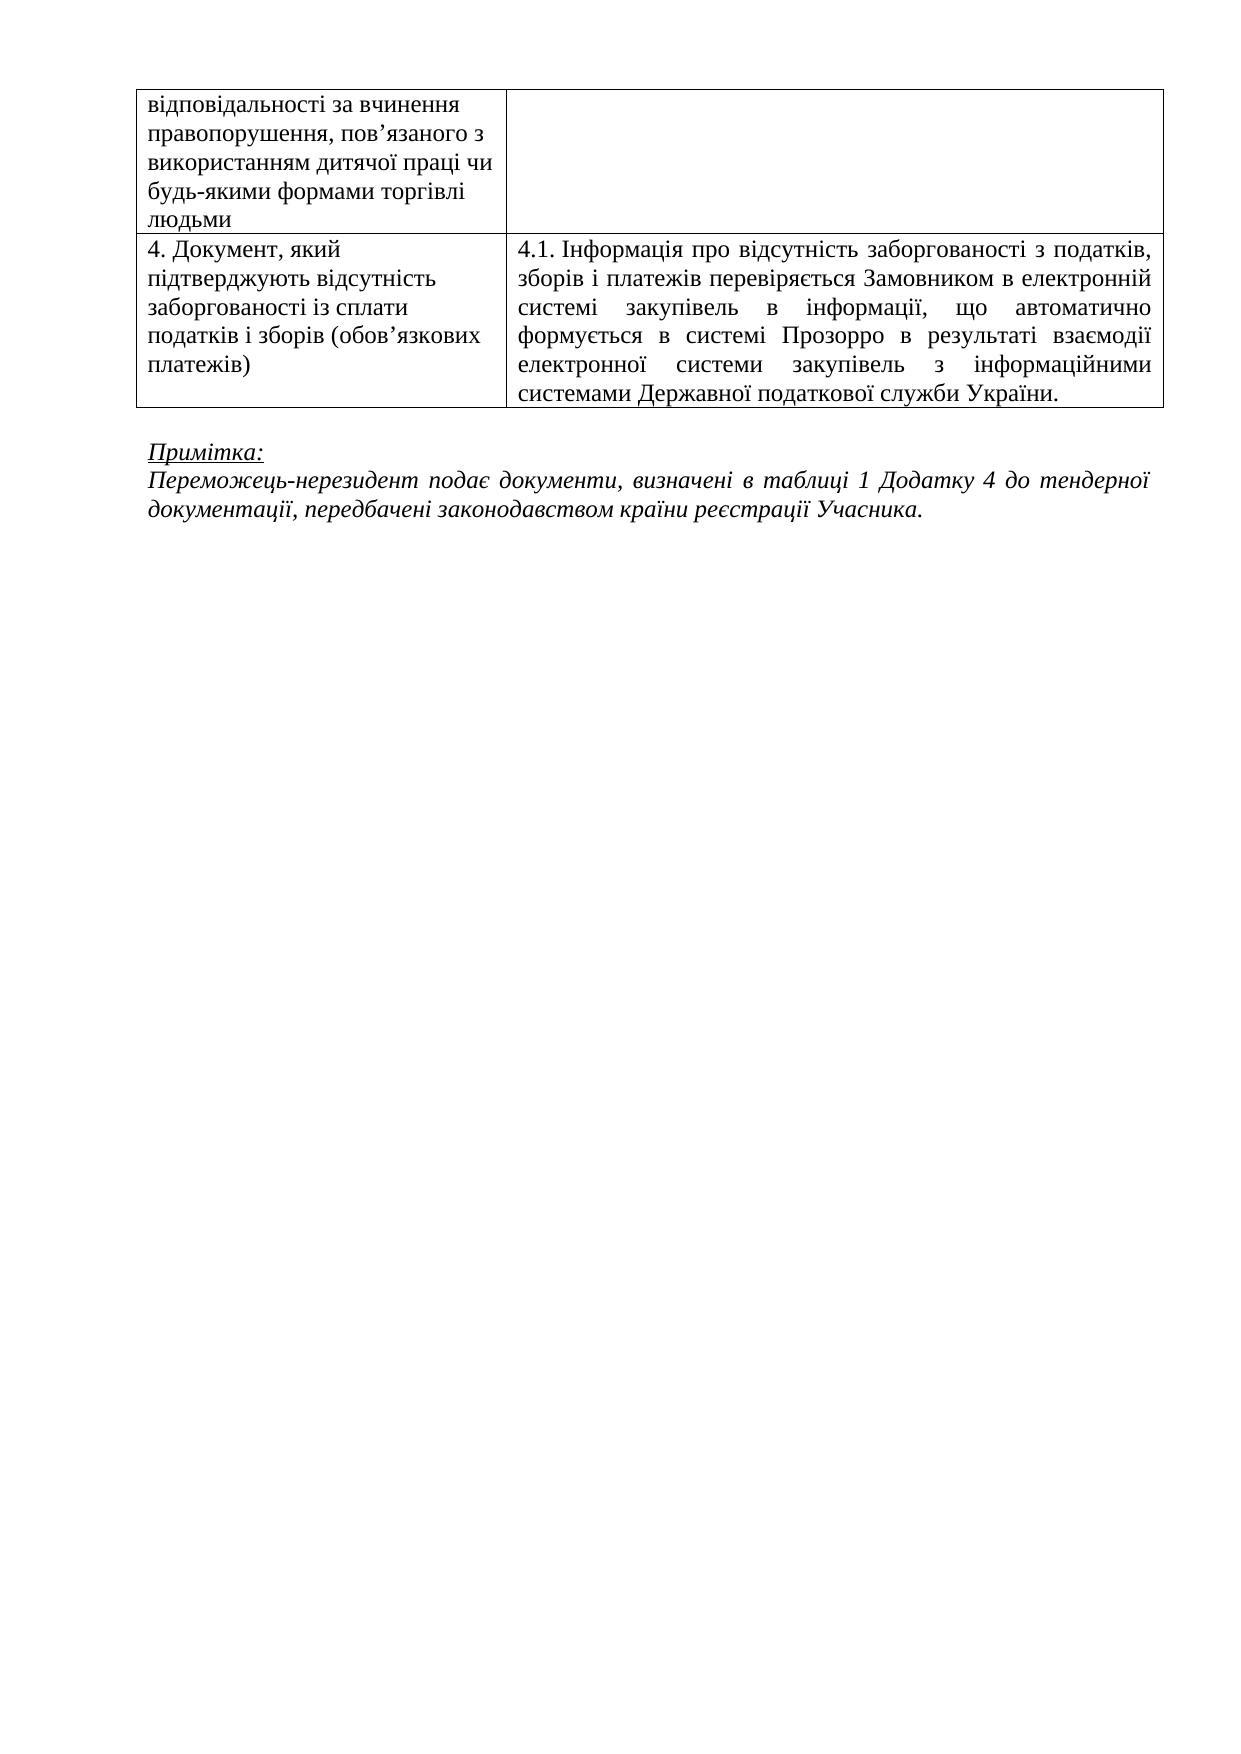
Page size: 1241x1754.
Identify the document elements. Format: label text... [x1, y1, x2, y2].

table_cell 4.1. Інформація про відсутність заборгованості з податків, зборів і платежів перевіряється Замовником в електронній системі закупівель в інформації, що автоматично формується в системі Прозорро в результаті взаємодії електронної системи закупівель з інформаційними системами Державної податкової служби України. [507, 234, 1163, 407]
text Переможець-нерезидент подає документи, визначені в таблиці 1 Додатку 4 до тендерної документації, передбачені законодавством країни реєстрації Учасника. [148, 465, 1152, 523]
table_cell 4. Документ, який підтверджують відсутність заборгованості із сплати податків і зборів (обов’язкових платежів) [137, 234, 506, 407]
text Примітка: [148, 437, 1152, 465]
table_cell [137, 90, 506, 233]
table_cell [507, 90, 1163, 233]
